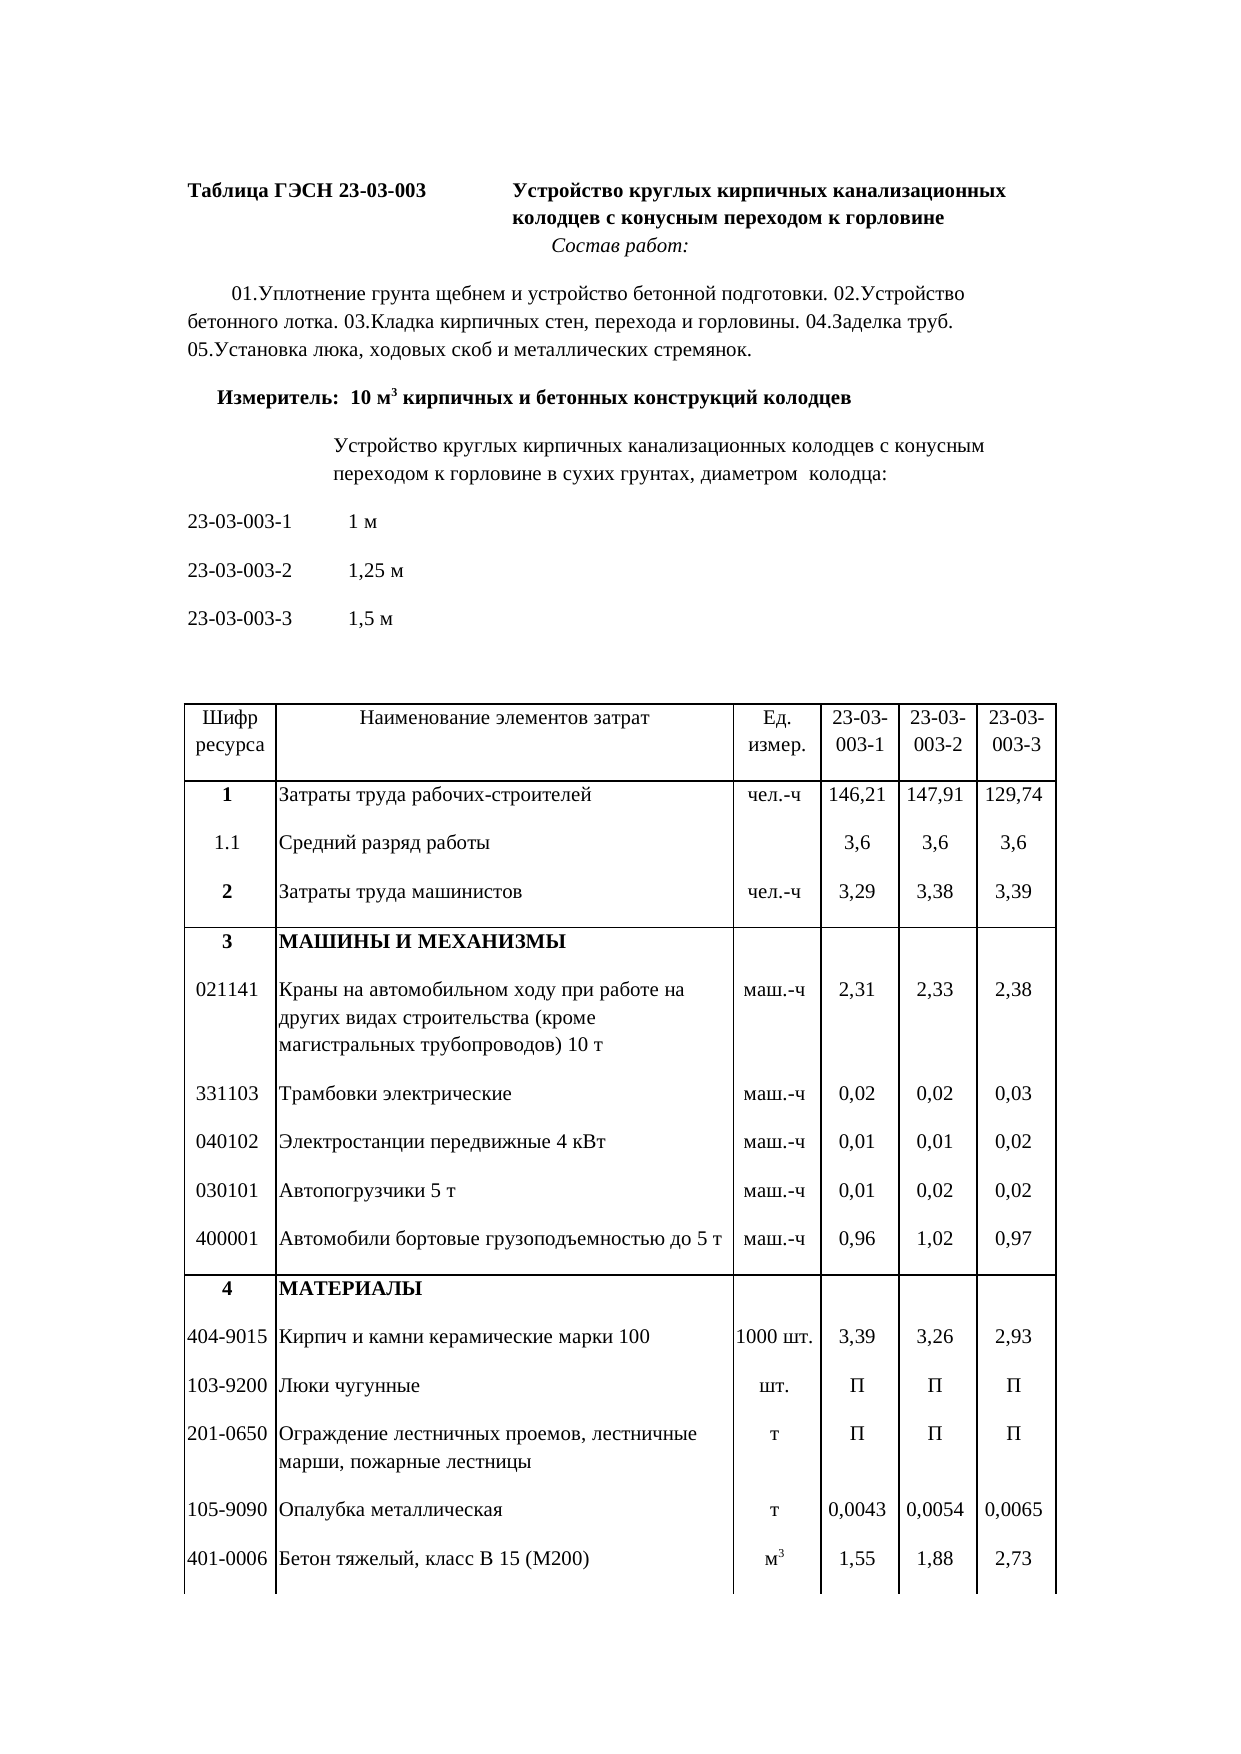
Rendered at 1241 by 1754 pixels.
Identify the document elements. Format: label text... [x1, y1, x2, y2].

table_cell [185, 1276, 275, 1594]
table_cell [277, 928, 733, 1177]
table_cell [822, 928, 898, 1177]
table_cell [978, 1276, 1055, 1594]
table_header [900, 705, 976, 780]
subtitle Состав работ: [187, 233, 1053, 257]
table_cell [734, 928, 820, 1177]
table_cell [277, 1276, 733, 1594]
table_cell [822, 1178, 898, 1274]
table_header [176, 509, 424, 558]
text Устройство круглых кирпичных канализационных колодцев с конусным переходом к горловине в сухих грунтах, диаметром колодца: [333, 433, 1053, 485]
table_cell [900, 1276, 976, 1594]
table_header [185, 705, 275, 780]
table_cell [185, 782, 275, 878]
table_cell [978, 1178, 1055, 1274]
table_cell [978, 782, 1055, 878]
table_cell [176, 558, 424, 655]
text 01.Уплотнение грунта щебнем и устройство бетонной подготовки. 02.Устройство бетонного лотка. 03.Кладка кирпичных стен, перехода и горловины. 04.Заделка труб. 05.Установка люка, ходовых скоб и металлических стремянок. [187, 281, 1053, 361]
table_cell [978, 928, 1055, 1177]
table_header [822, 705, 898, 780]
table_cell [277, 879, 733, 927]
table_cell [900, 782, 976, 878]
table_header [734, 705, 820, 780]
subtitle Измеритель: 10 м3 кирпичных и бетонных конструкций колодцев [187, 385, 1053, 409]
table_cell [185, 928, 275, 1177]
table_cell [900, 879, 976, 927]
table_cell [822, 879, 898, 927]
subtitle Таблица ГЭСН 23-03-003 Устройство круглых кирпичных канализационных колодцев с конусным переходом к горловине [187, 178, 1053, 229]
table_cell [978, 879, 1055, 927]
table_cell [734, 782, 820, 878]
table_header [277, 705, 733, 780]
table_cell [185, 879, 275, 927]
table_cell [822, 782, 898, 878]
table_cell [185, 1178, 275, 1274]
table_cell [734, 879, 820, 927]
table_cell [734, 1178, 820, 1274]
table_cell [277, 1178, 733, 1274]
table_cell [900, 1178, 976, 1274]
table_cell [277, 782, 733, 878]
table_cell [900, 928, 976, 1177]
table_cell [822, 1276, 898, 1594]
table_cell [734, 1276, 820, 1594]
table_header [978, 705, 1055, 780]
